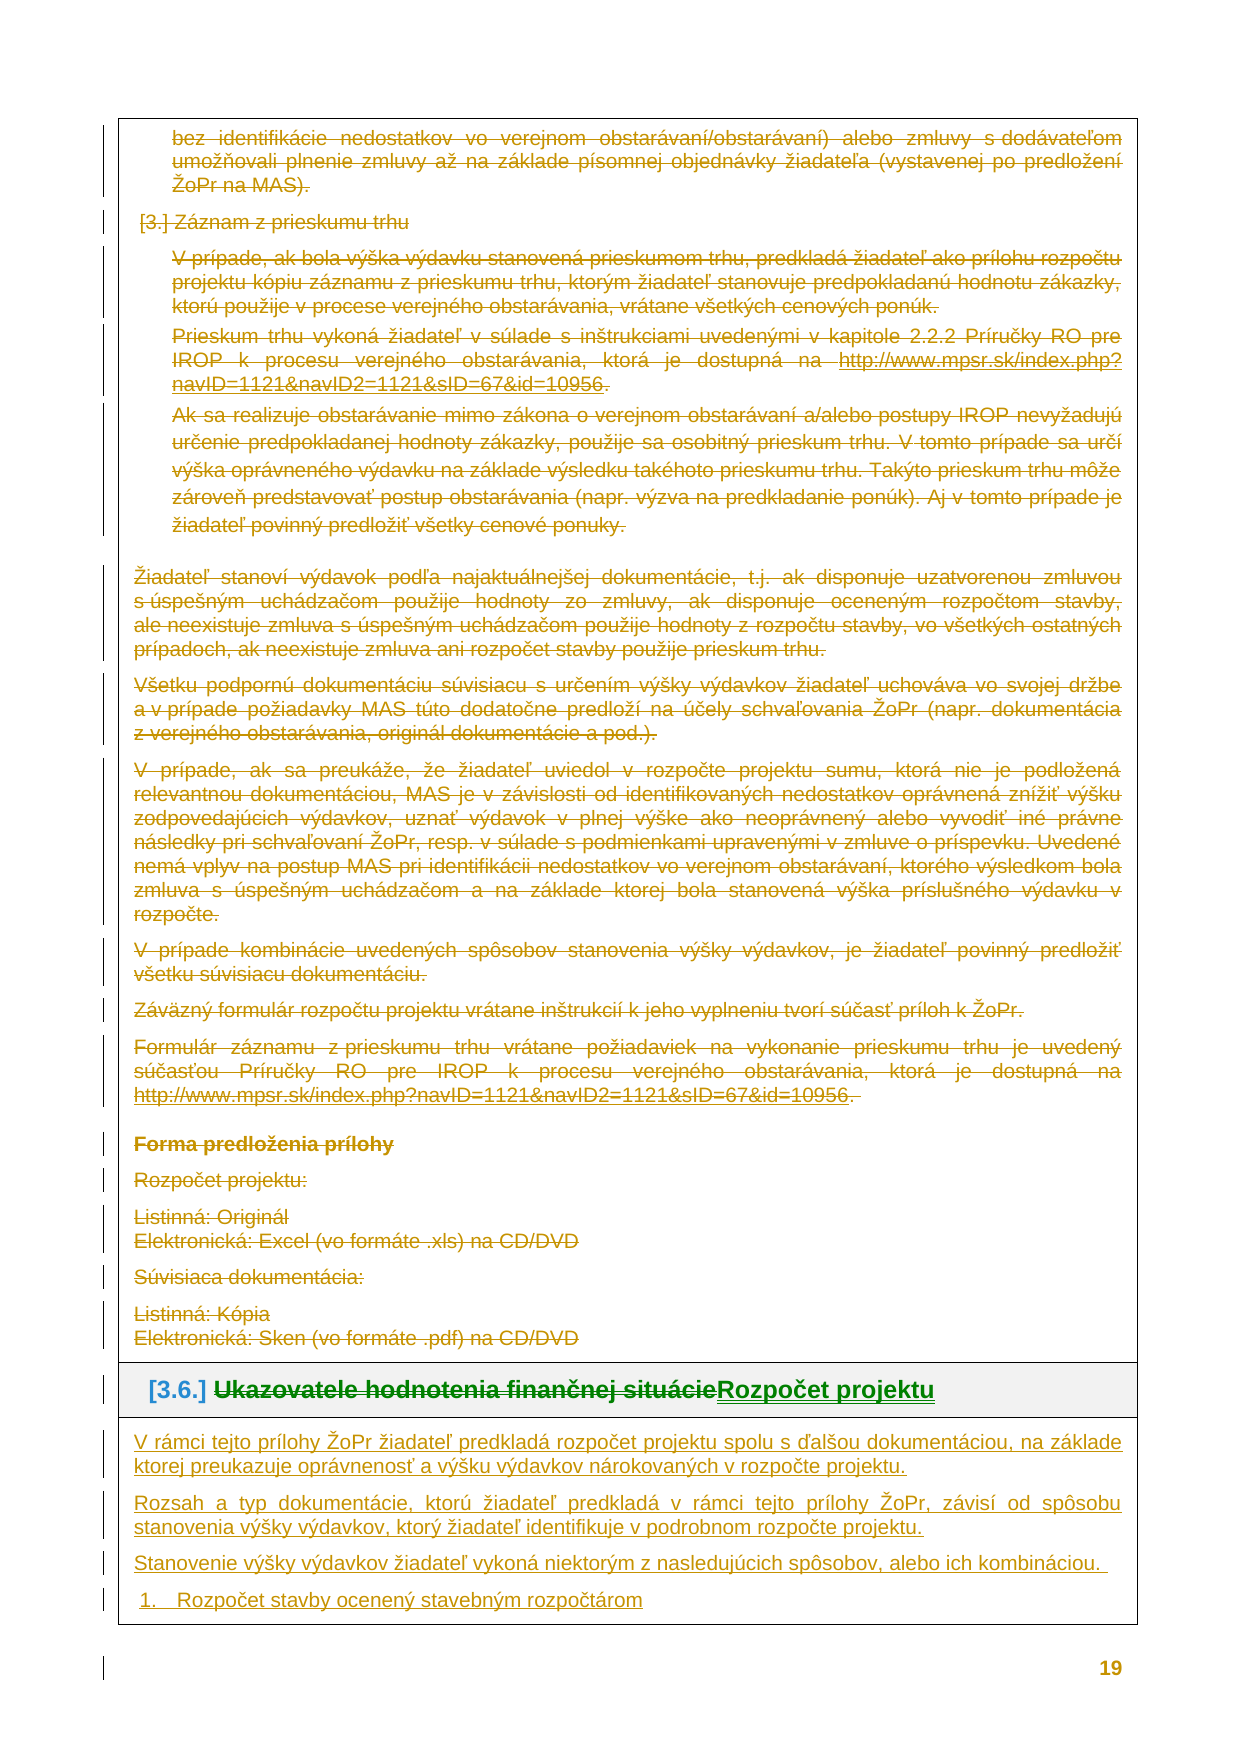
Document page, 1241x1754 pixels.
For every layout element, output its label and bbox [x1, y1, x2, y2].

table_cell [119, 1363, 1137, 1417]
table_cell [119, 1418, 1137, 1624]
table_cell [119, 119, 1137, 1362]
